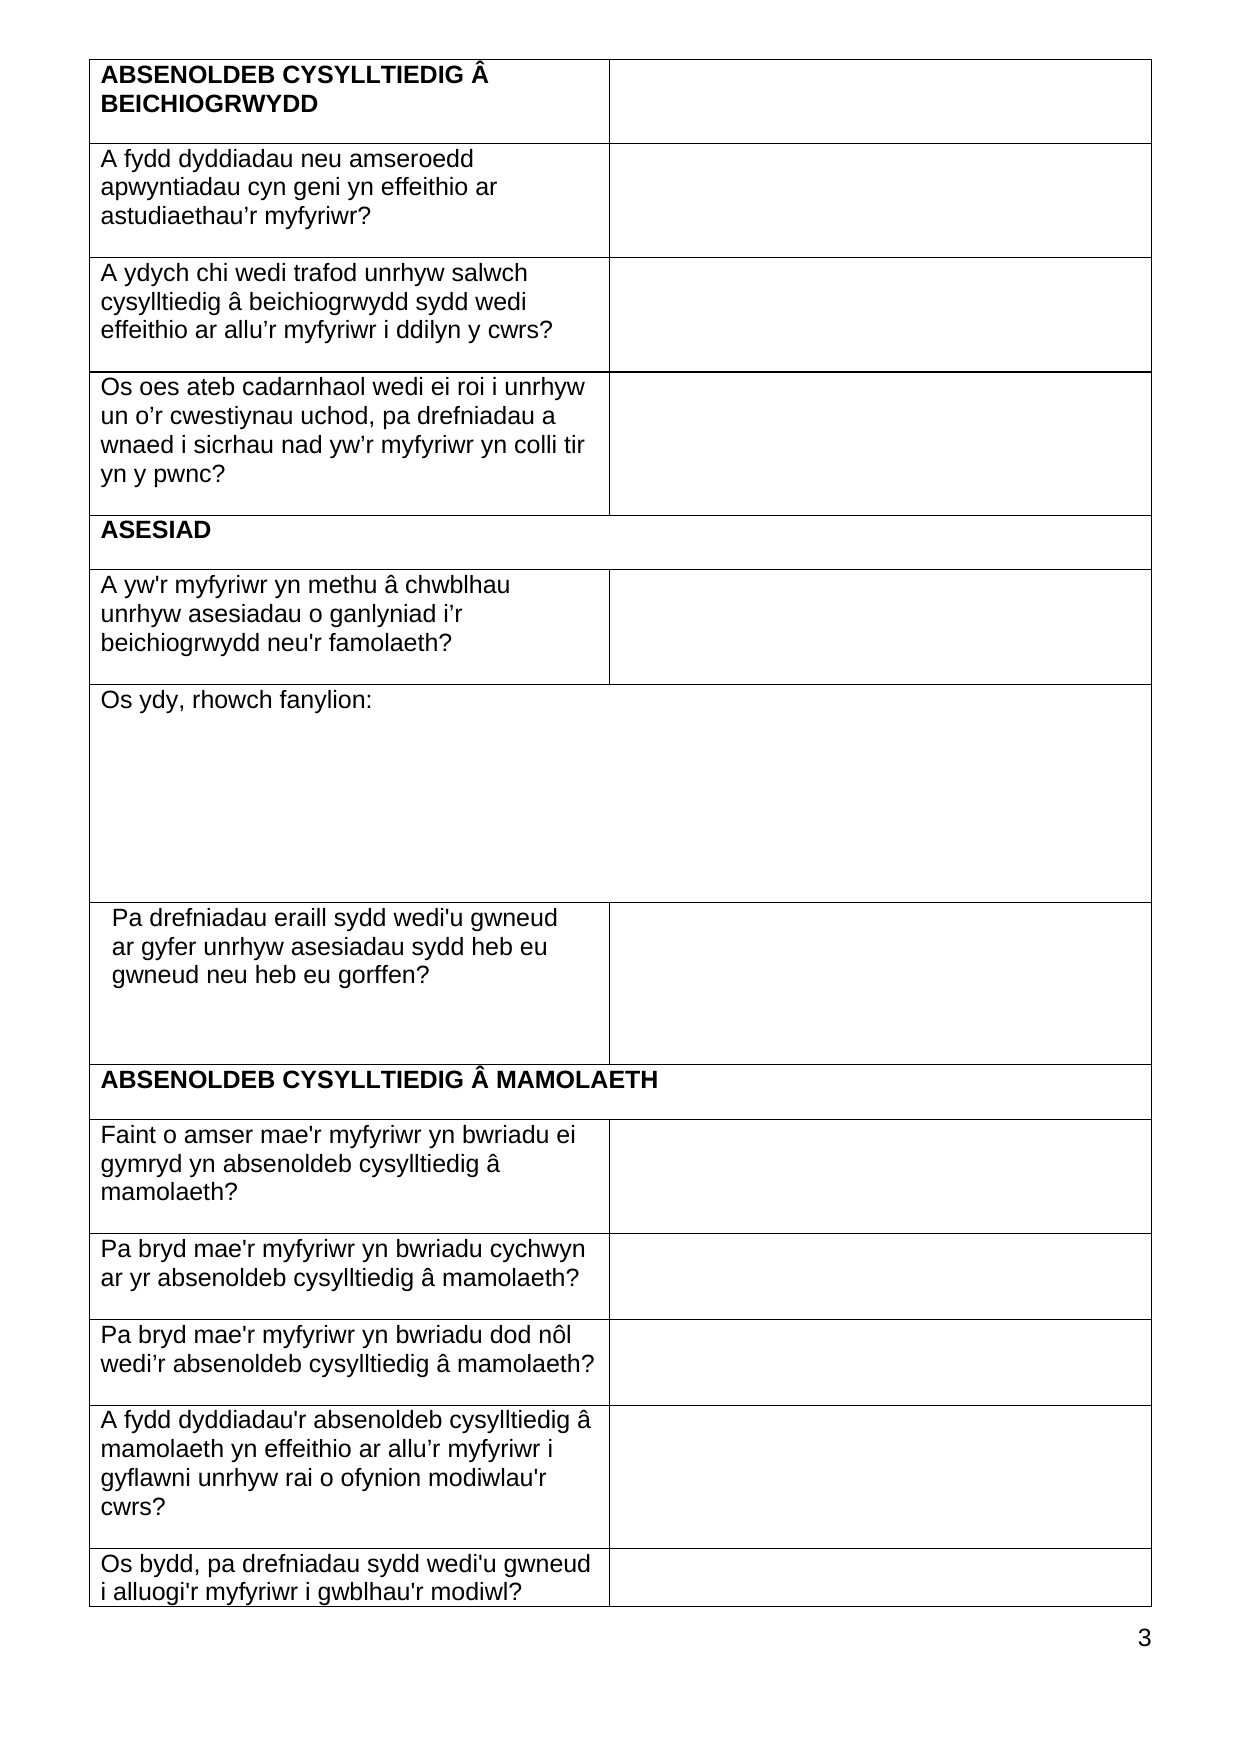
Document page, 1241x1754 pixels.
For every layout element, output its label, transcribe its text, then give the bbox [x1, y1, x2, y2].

table_cell Os oes ateb cadarnhaol wedi ei roi i unrhyw un o’r cwestiynau uchod, pa drefniadau a wnaed i sicrhau nad yw’r myfyriwr yn colli tir yn y pwnc? [90, 373, 609, 514]
table_cell Pa bryd mae'r myfyriwr yn bwriadu cychwyn ar yr absenoldeb cysylltiedig â mamolaeth? [90, 1234, 609, 1319]
table_cell A ydych chi wedi trafod unrhyw salwch cysylltiedig â beichiogrwydd sydd wedi effeithio ar allu’r myfyriwr i ddilyn y cwrs? [90, 258, 609, 371]
table_cell Os ydy, rhowch fanylion: [90, 685, 1151, 902]
table_cell Pa bryd mae'r myfyriwr yn bwriadu dod nôl wedi’r absenoldeb cysylltiedig â mamolaeth? [90, 1320, 609, 1404]
table_cell [610, 1234, 1151, 1319]
table_cell [90, 903, 609, 1064]
table_cell [610, 570, 1151, 684]
table_cell Faint o amser mae'r myfyriwr yn bwriadu ei gymryd yn absenoldeb cysylltiedig â mamolaeth? [90, 1120, 609, 1233]
table_cell [610, 903, 1151, 1064]
table_cell ABSENOLDEB CYSYLLTIEDIG Â BEICHIOGRWYDD [90, 60, 609, 143]
table_cell [610, 1120, 1151, 1233]
table_cell [610, 1406, 1151, 1548]
table_cell [610, 373, 1151, 514]
table_cell [610, 1320, 1151, 1404]
table_cell [610, 144, 1151, 257]
table_cell A fydd dyddiadau'r absenoldeb cysylltiedig â mamolaeth yn effeithio ar allu’r myfyriwr i gyflawni unrhyw rai o ofynion modiwlau'r cwrs? [90, 1406, 609, 1548]
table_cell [90, 1549, 609, 1606]
table_cell A fydd dyddiadau neu amseroedd apwyntiadau cyn geni yn effeithio ar astudiaethau’r myfyriwr? [90, 144, 609, 257]
table_cell ABSENOLDEB CYSYLLTIEDIG Â MAMOLAETH [90, 1065, 1151, 1119]
table_cell [610, 1549, 1151, 1606]
table_cell ASESIAD [90, 516, 1151, 569]
table_cell [610, 60, 1151, 143]
table_cell [610, 258, 1151, 371]
table_cell A yw'r myfyriwr yn methu â chwblhau unrhyw asesiadau o ganlyniad i’r beichiogrwydd neu'r famolaeth? [90, 570, 609, 684]
